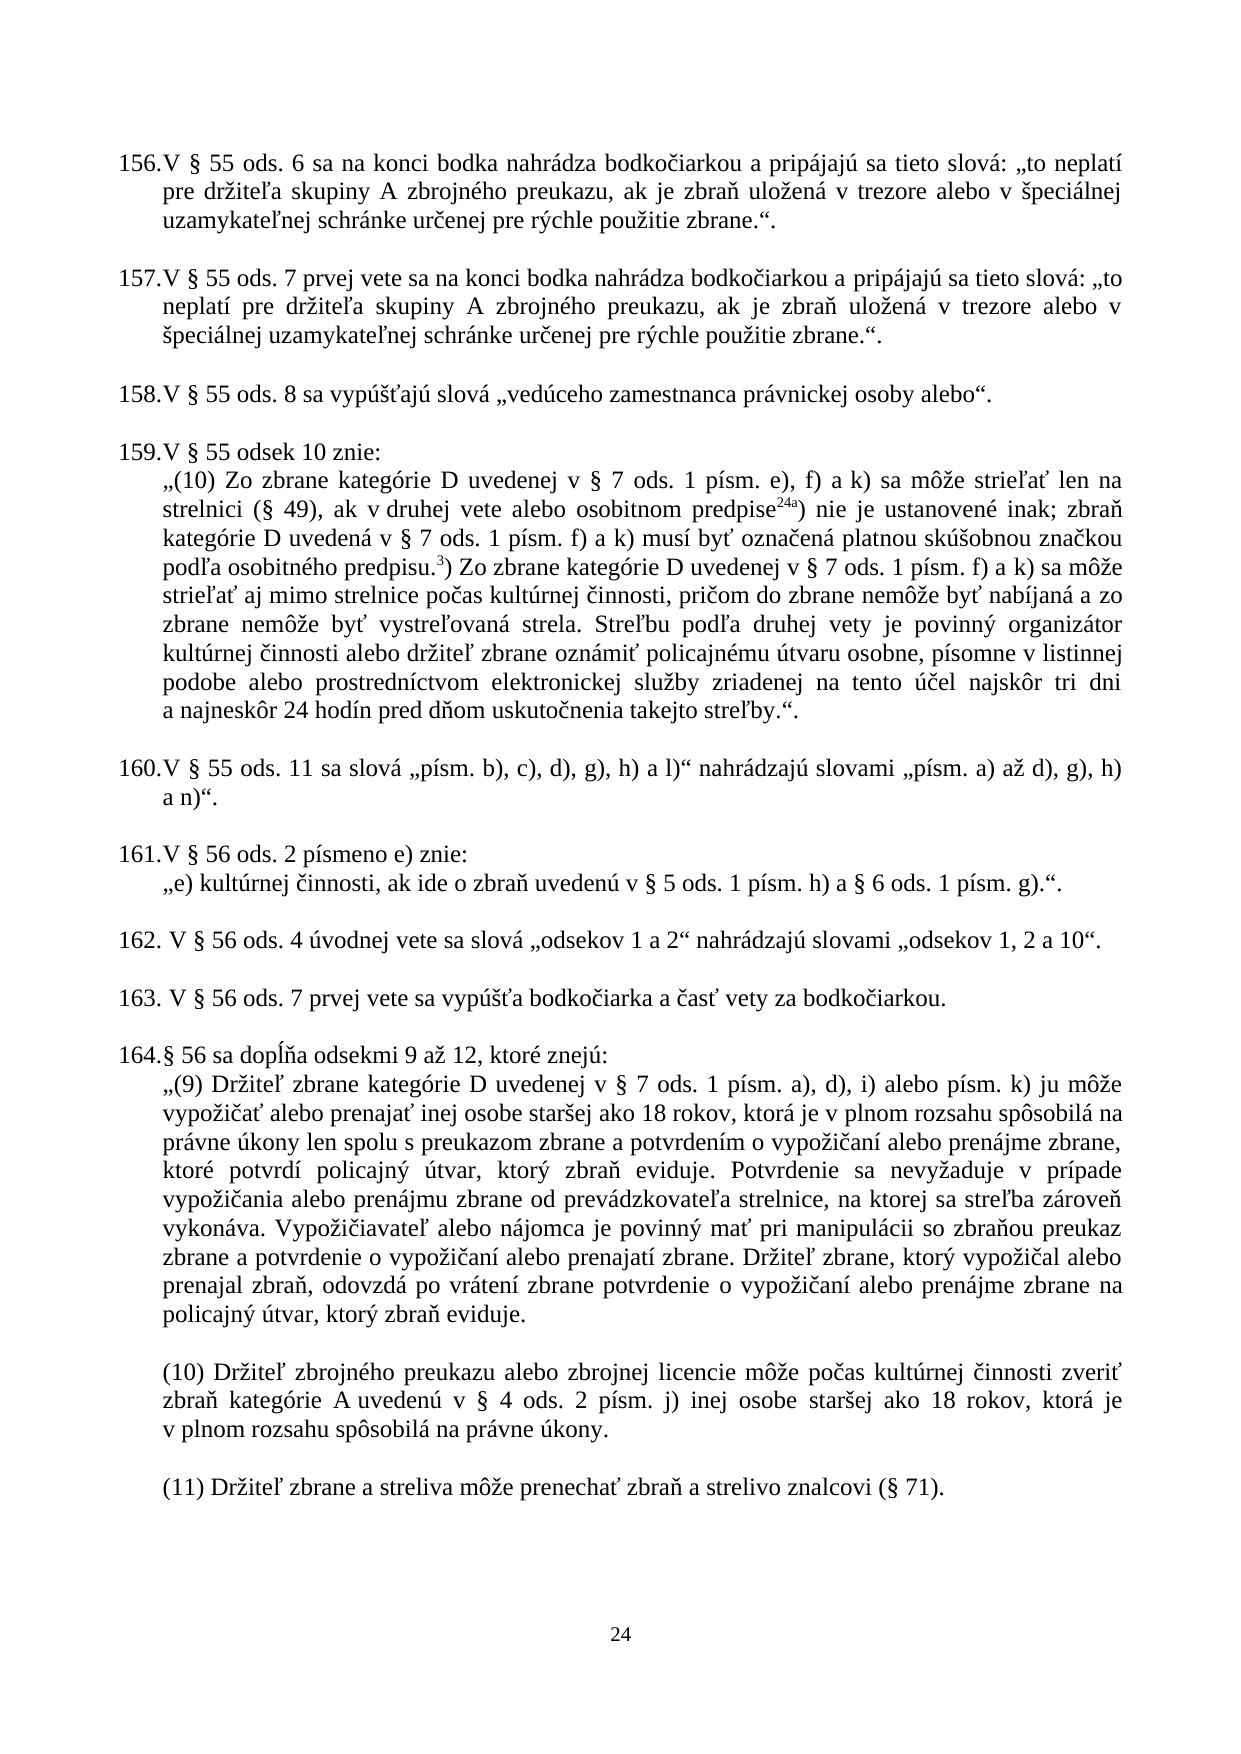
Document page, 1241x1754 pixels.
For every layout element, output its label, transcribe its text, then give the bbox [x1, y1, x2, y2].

list V § 55 odsek 10 znie: [118, 437, 1123, 466]
list V § 56 ods. 4 úvodnej vete sa slová „odsekov 1 a 2“ nahrádzajú slovami „odsekov 1, 2 a 10“. [118, 926, 1123, 954]
list V § 56 ods. 7 prvej vete sa vypúšťa bodkočiarka a časť vety za bodkočiarkou. [118, 983, 1123, 1012]
list V § 55 ods. 8 sa vypúšťajú slová „vedúceho zamestnanca právnickej osoby alebo“. [118, 379, 1123, 408]
list V § 55 ods. 7 prvej vete sa na konci bodka nahrádza bodkočiarkou a pripájajú sa tieto slová: „to neplatí pre držiteľa skupiny A zbrojného preukazu, ak je zbraň uložená v trezore alebo v špeciálnej uzamykateľnej schránke určenej pre rýchle použitie zbrane.“. [118, 263, 1123, 349]
list V § 55 ods. 6 sa na konci bodka nahrádza bodkočiarkou a pripájajú sa tieto slová: „to neplatí pre držiteľa skupiny A zbrojného preukazu, ak je zbraň uložená v trezore alebo v špeciálnej uzamykateľnej schránke určenej pre rýchle použitie zbrane.“. [118, 148, 1123, 234]
list § 56 sa dopĺňa odsekmi 9 až 12, ktoré znejú: [118, 1041, 1123, 1069]
list V § 55 ods. 11 sa slová „písm. b), c), d), g), h) a l)“ nahrádzajú slovami „písm. a) až d), g), h) a n)“. [118, 753, 1123, 811]
list V § 56 ods. 2 písmeno e) znie: [118, 839, 1123, 868]
list „(9) Držiteľ zbrane kategórie D uvedenej v § 7 ods. 1 písm. a), d), i) alebo písm. k) ju môže vypožičať alebo prenajať inej osobe staršej ako 18 rokov, ktorá je v plnom rozsahu spôsobilá na právne úkony len spolu s preukazom zbrane a potvrdením o vypožičaní alebo prenájme zbrane, ktoré potvrdí policajný útvar, ktorý zbraň eviduje. Potvrdenie sa nevyžaduje v prípade vypožičania alebo prenájmu zbrane od prevádzkovateľa strelnice, na ktorej sa streľba zároveň vykonáva. Vypožičiavateľ alebo nájomca je povinný mať pri manipulácii so zbraňou preukaz zbrane a potvrdenie o vypožičaní alebo prenajatí zbrane. Držiteľ zbrane, ktorý vypožičal alebo prenajal zbraň, odovzdá po vrátení zbrane potvrdenie o vypožičaní alebo prenájme zbrane na policajný útvar, ktorý zbraň eviduje. [162, 1069, 1123, 1328]
list „(10) Zo zbrane kategórie D uvedenej v § 7 ods. 1 písm. e), f) a k) sa môže strieľať len na strelnici (§ 49), ak v druhej vete alebo osobitnom predpise24a) nie je ustanovené inak; zbraň kategórie D uvedená v § 7 ods. 1 písm. f) a k) musí byť označená platnou skúšobnou značkou podľa osobitného predpisu.3) Zo zbrane kategórie D uvedenej v § 7 ods. 1 písm. f) a k) sa môže strieľať aj mimo strelnice počas kultúrnej činnosti, pričom do zbrane nemôže byť nabíjaná a zo zbrane nemôže byť vystreľovaná strela. Streľbu podľa druhej vety je povinný organizátor kultúrnej činnosti alebo držiteľ zbrane oznámiť policajnému útvaru osobne, písomne v listinnej podobe alebo prostredníctvom elektronickej služby zriadenej na tento účel najskôr tri dni a najneskôr 24 hodín pred dňom uskutočnenia takejto streľby.“. [162, 466, 1123, 724]
list „e) kultúrnej činnosti, ak ide o zbraň uvedenú v § 5 ods. 1 písm. h) a § 6 ods. 1 písm. g).“. [162, 868, 1123, 897]
text (11) Držiteľ zbrane a streliva môže prenechať zbraň a strelivo znalcovi (§ 71). [162, 1472, 1123, 1501]
text (10) Držiteľ zbrojného preukazu alebo zbrojnej licencie môže počas kultúrnej činnosti zveriť zbraň kategórie A uvedenú v § 4 ods. 2 písm. j) inej osobe staršej ako 18 rokov, ktorá je v plnom rozsahu spôsobilá na právne úkony. [162, 1357, 1123, 1443]
